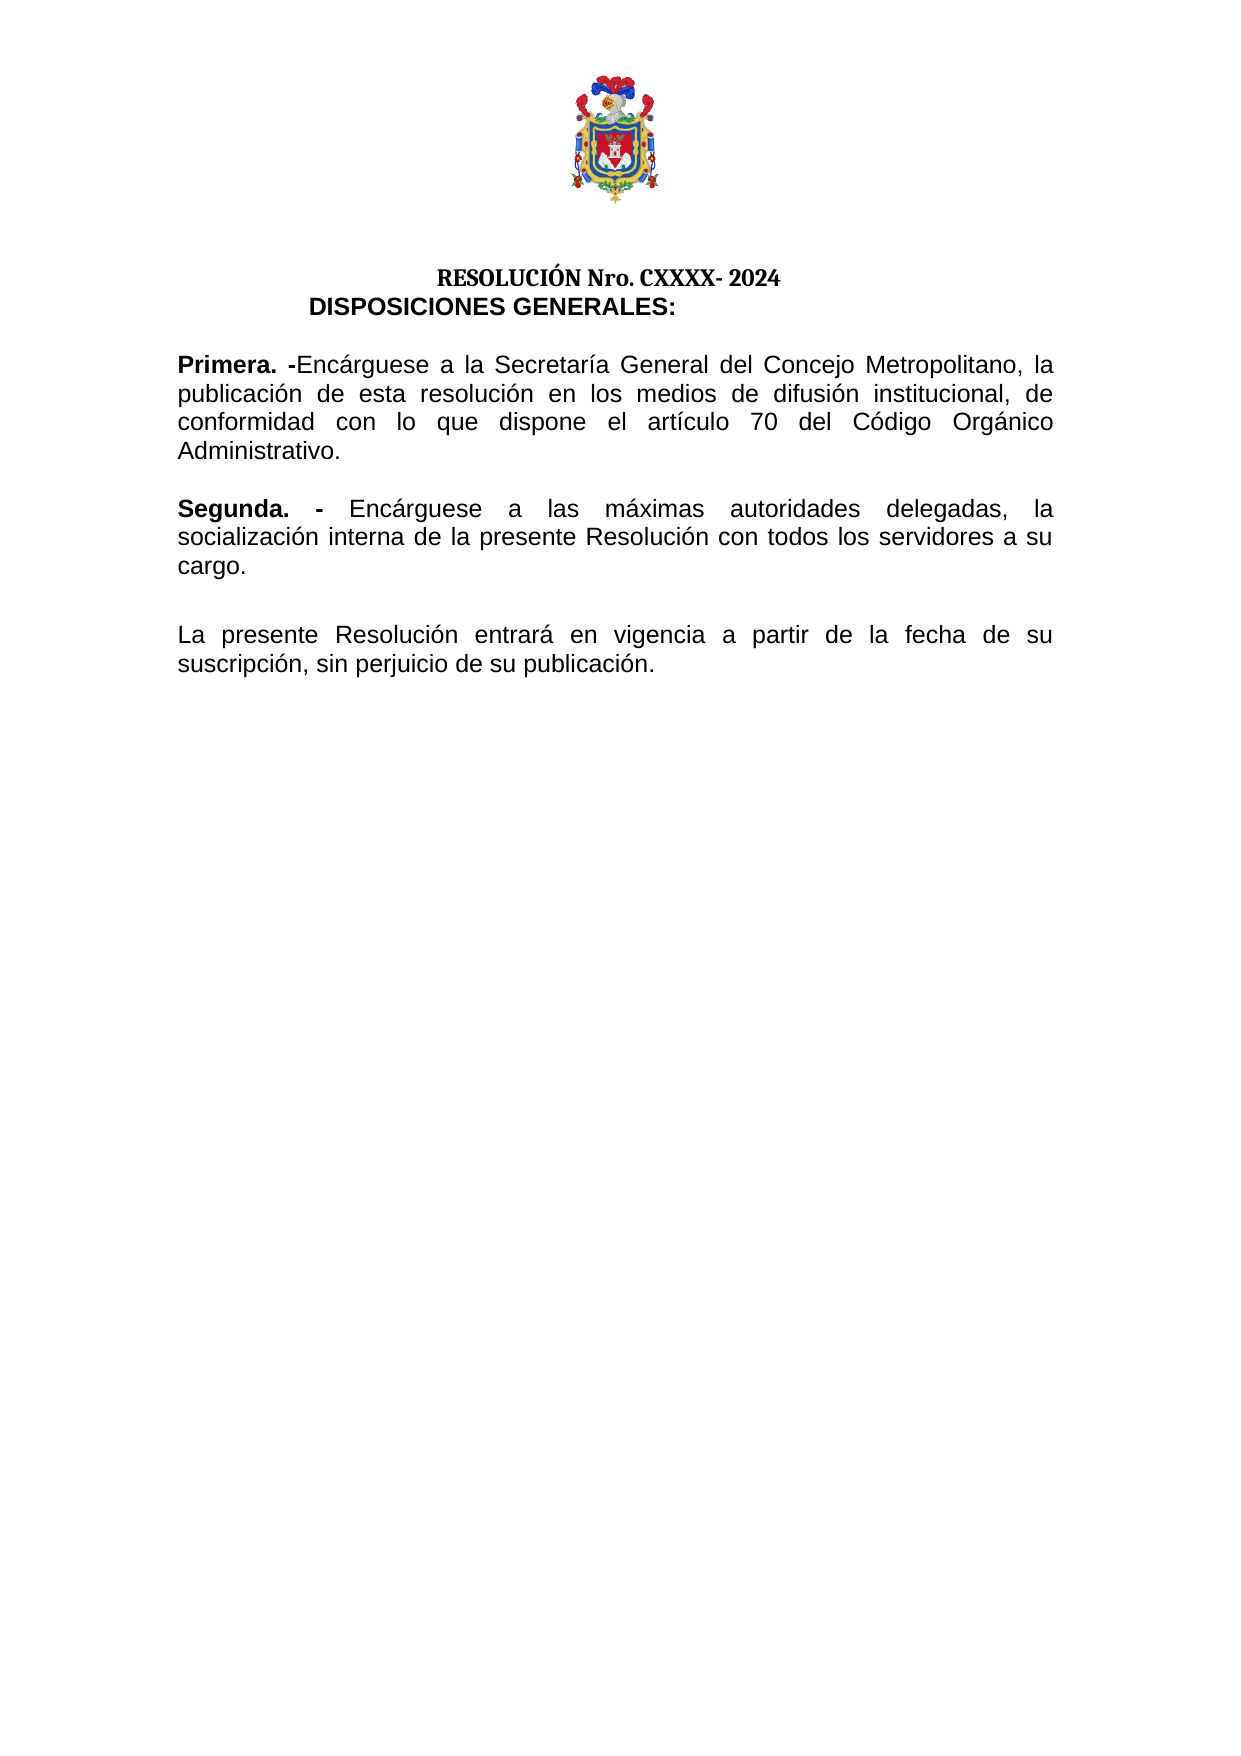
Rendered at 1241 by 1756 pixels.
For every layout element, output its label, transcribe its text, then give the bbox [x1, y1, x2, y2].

text Segunda. - Encárguese a las máximas autoridades delegadas, la socialización interna de la presente Resolución con todos los servidores a su cargo. [177, 493, 1053, 580]
text Primera. -Encárguese a la Secretaría General del Concejo Metropolitano, la publicación de esta resolución en los medios de difusión institucional, de conformidad con lo que dispone el artículo 70 del Código Orgánico Administrativo. [177, 350, 1054, 465]
text DISPOSICIONES GENERALES: [308, 292, 922, 320]
text La presente Resolución entrará en vigencia a partir de la fecha de su suscripción, sin perjuicio de su publicación. [177, 620, 1053, 677]
picture [570, 74, 659, 204]
